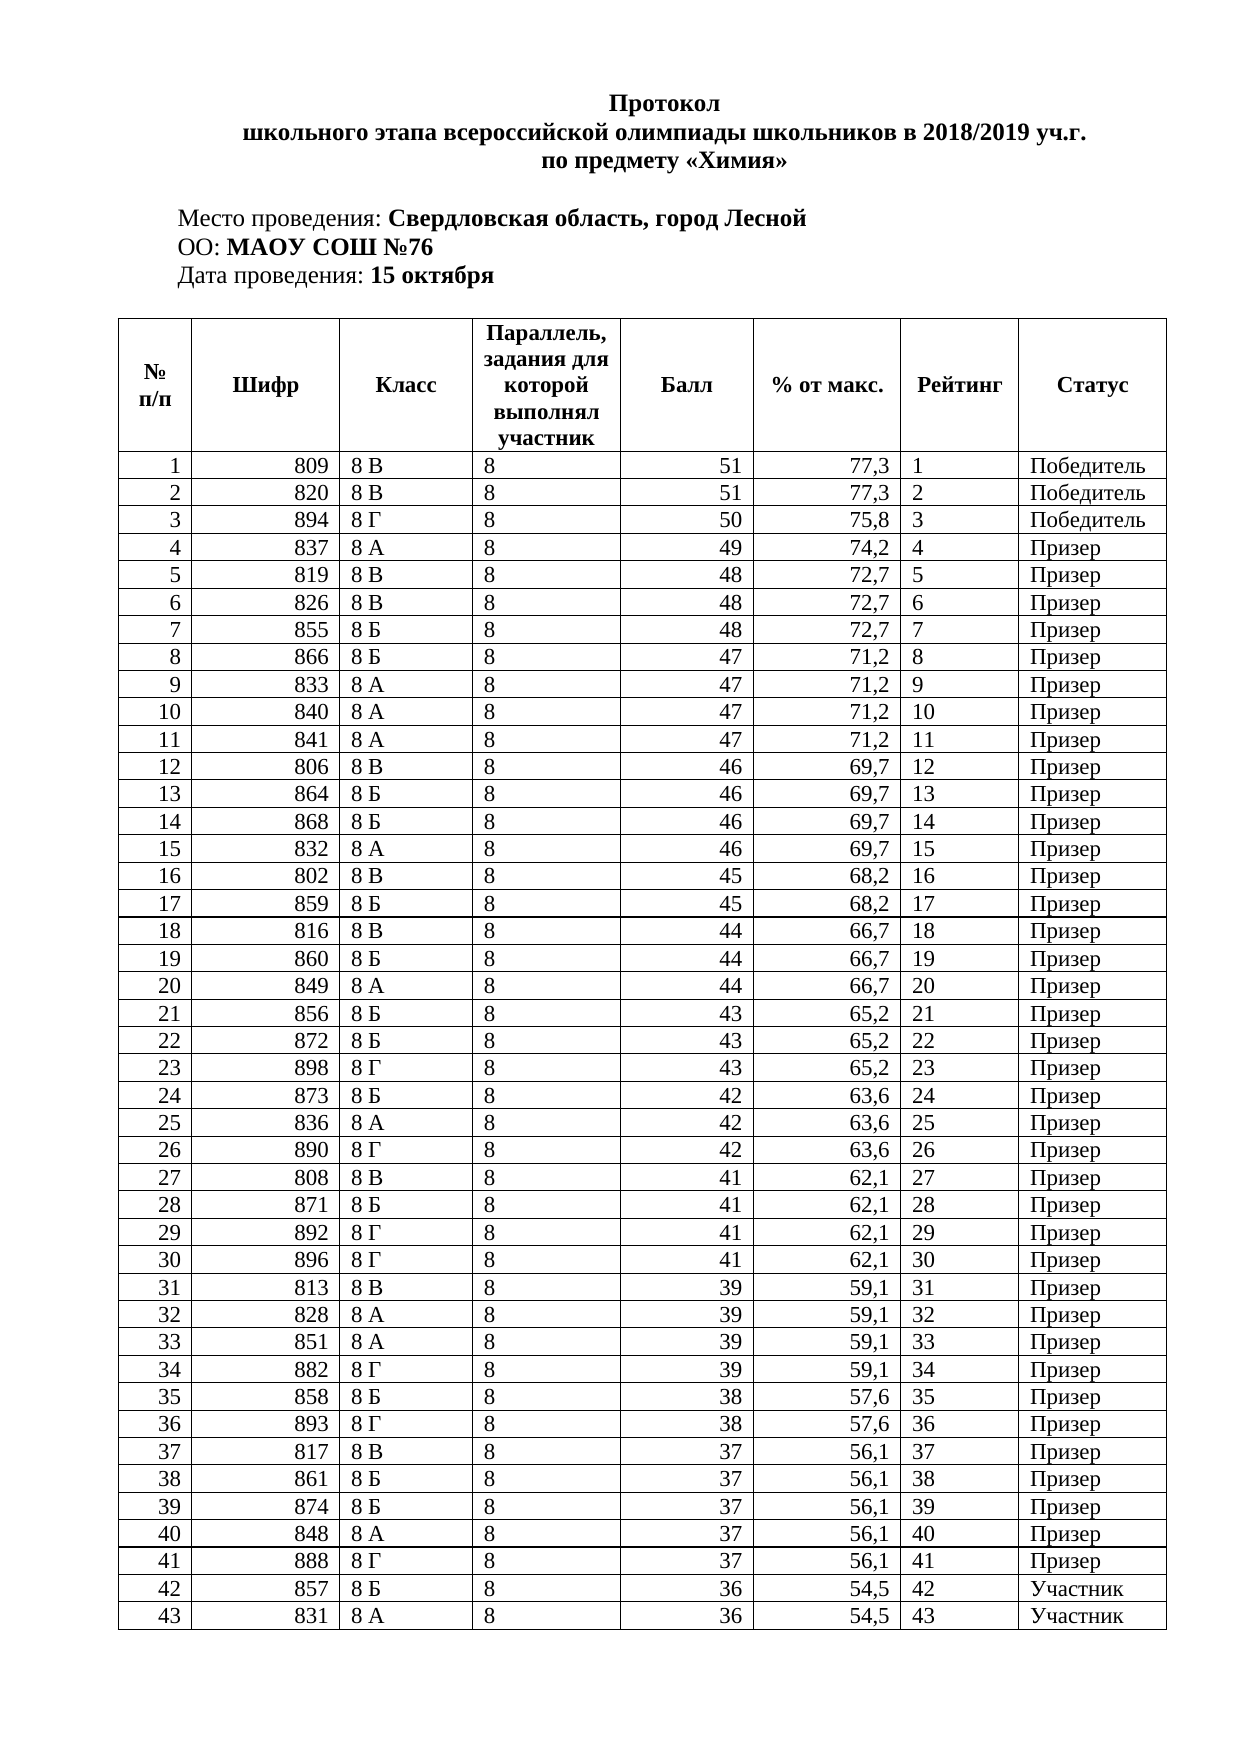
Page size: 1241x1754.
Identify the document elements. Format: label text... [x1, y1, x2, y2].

table_cell 806 [192, 753, 339, 779]
table_cell 23 [119, 1054, 191, 1081]
table_cell 12 [901, 753, 1018, 779]
table_cell 29 [901, 1219, 1018, 1245]
table_cell 8 [473, 1356, 620, 1382]
table_cell 8 [901, 644, 1018, 670]
table_cell 36 [901, 1411, 1018, 1437]
table_cell 5 [119, 561, 191, 588]
table_cell Призер [1019, 1054, 1166, 1081]
table_cell 56,1 [754, 1548, 900, 1574]
table_cell 8 В [340, 863, 472, 889]
table_cell 820 [192, 479, 339, 505]
table_header Статус [1019, 319, 1166, 451]
table_cell 8 [473, 1191, 620, 1218]
table_cell 8 [473, 698, 620, 724]
table_cell 51 [621, 452, 753, 478]
table_cell 72,7 [754, 616, 900, 642]
table_cell 8 В [340, 1164, 472, 1190]
table_cell 74,2 [754, 534, 900, 560]
table_cell Призер [1019, 945, 1166, 971]
table_cell 45 [621, 890, 753, 916]
table_cell 38 [119, 1465, 191, 1492]
table_cell 8 А [340, 1328, 472, 1355]
table_cell 8 [473, 1520, 620, 1546]
table_cell 47 [621, 644, 753, 670]
table_cell 832 [192, 835, 339, 862]
table_cell 69,7 [754, 835, 900, 862]
table_cell 24 [901, 1082, 1018, 1108]
table_cell 841 [192, 726, 339, 752]
table_cell 77,3 [754, 479, 900, 505]
table_cell 861 [192, 1465, 339, 1492]
table_cell Призер [1019, 918, 1166, 944]
table_cell 15 [119, 835, 191, 862]
table_cell 12 [119, 753, 191, 779]
table_cell 62,1 [754, 1164, 900, 1190]
table_cell Призер [1019, 1301, 1166, 1327]
table_cell Призер [1019, 698, 1166, 724]
table_cell 8 Б [340, 808, 472, 834]
table_cell Призер [1019, 1548, 1166, 1574]
table_cell 893 [192, 1411, 339, 1437]
table_cell 8 Б [340, 1191, 472, 1218]
table_cell Призер [1019, 890, 1166, 916]
table_cell 8 Б [340, 1465, 472, 1492]
table_cell Участник [1019, 1575, 1166, 1601]
table_cell 20 [119, 972, 191, 998]
table_cell 29 [119, 1219, 191, 1245]
table_cell 8 Б [340, 945, 472, 971]
table_cell 851 [192, 1328, 339, 1355]
table_cell 8 [473, 1219, 620, 1245]
table_cell 75,8 [754, 506, 900, 533]
text по предмету «Химия» [177, 145, 1152, 174]
table_cell 69,7 [754, 808, 900, 834]
table_cell 44 [621, 972, 753, 998]
table_cell 8 [473, 671, 620, 697]
table_cell 23 [901, 1054, 1018, 1081]
table_cell 6 [119, 589, 191, 615]
table_cell 25 [901, 1109, 1018, 1136]
table_cell 39 [119, 1493, 191, 1519]
table_cell 8 [119, 644, 191, 670]
table_cell 3 [901, 506, 1018, 533]
table_cell 40 [119, 1520, 191, 1546]
table_cell 25 [119, 1109, 191, 1136]
table_cell 26 [119, 1137, 191, 1163]
table_cell 65,2 [754, 1027, 900, 1053]
table_cell 33 [119, 1328, 191, 1355]
table_cell 8 А [340, 1109, 472, 1136]
table_cell 4 [901, 534, 1018, 560]
table_cell 8 А [340, 1520, 472, 1546]
table_cell 13 [901, 780, 1018, 807]
table_cell Призер [1019, 1164, 1166, 1190]
table_cell Призер [1019, 534, 1166, 560]
table_cell 43 [621, 1000, 753, 1026]
table_cell 37 [621, 1548, 753, 1574]
table_cell 19 [901, 945, 1018, 971]
table_cell 35 [901, 1383, 1018, 1409]
table_cell 8 А [340, 671, 472, 697]
table_cell 8 [473, 1493, 620, 1519]
table_cell 48 [621, 589, 753, 615]
table_cell 59,1 [754, 1328, 900, 1355]
table_cell 36 [621, 1575, 753, 1601]
table_cell Призер [1019, 780, 1166, 807]
table_cell 888 [192, 1548, 339, 1574]
table_cell 8 В [340, 561, 472, 588]
table_header Параллель, задания для которой выполнял участник [473, 319, 620, 451]
table_cell 1 [119, 452, 191, 478]
table_cell Призер [1019, 1191, 1166, 1218]
table_cell 5 [901, 561, 1018, 588]
table_cell 36 [119, 1411, 191, 1437]
table_cell 8 В [340, 753, 472, 779]
table_cell Призер [1019, 1328, 1166, 1355]
table_cell Призер [1019, 671, 1166, 697]
table_cell 8 [473, 1274, 620, 1300]
table_cell 9 [901, 671, 1018, 697]
table_cell 16 [901, 863, 1018, 889]
table_cell 14 [119, 808, 191, 834]
table_cell 8 [473, 945, 620, 971]
table_cell 14 [901, 808, 1018, 834]
table_cell 43 [621, 1027, 753, 1053]
table_cell 8 [473, 1054, 620, 1081]
table_cell 894 [192, 506, 339, 533]
table_cell 8 Г [340, 1411, 472, 1437]
table_cell 41 [119, 1548, 191, 1574]
text Дата проведения: 15 октября [177, 260, 1152, 289]
table_cell 2 [901, 479, 1018, 505]
table_cell 17 [901, 890, 1018, 916]
table_cell 54,5 [754, 1602, 900, 1629]
table_cell 28 [901, 1191, 1018, 1218]
table_cell Призер [1019, 1411, 1166, 1437]
table_cell 8 [473, 616, 620, 642]
table_cell Призер [1019, 1137, 1166, 1163]
table_cell Призер [1019, 972, 1166, 998]
table_cell 849 [192, 972, 339, 998]
table_cell 866 [192, 644, 339, 670]
table_cell Призер [1019, 1246, 1166, 1272]
table_cell 41 [621, 1191, 753, 1218]
table_cell 860 [192, 945, 339, 971]
table_cell 892 [192, 1219, 339, 1245]
table_cell 37 [901, 1438, 1018, 1464]
table_cell 28 [119, 1191, 191, 1218]
table_cell 9 [119, 671, 191, 697]
table_cell 8 Б [340, 1082, 472, 1108]
table_cell 7 [901, 616, 1018, 642]
table_cell 809 [192, 452, 339, 478]
table_cell 42 [621, 1137, 753, 1163]
table_cell 8 [473, 1575, 620, 1601]
table_cell 56,1 [754, 1520, 900, 1546]
table_cell 66,7 [754, 945, 900, 971]
table_cell 10 [901, 698, 1018, 724]
table_cell 31 [901, 1274, 1018, 1300]
table_cell 69,7 [754, 780, 900, 807]
table_header № п/п [119, 319, 191, 451]
table_cell 8 В [340, 918, 472, 944]
table_cell 19 [119, 945, 191, 971]
table_cell 872 [192, 1027, 339, 1053]
table_cell 8 А [340, 972, 472, 998]
table_cell 62,1 [754, 1246, 900, 1272]
table_cell 8 [473, 1082, 620, 1108]
table_cell 848 [192, 1520, 339, 1546]
table_header Балл [621, 319, 753, 451]
table_cell Призер [1019, 1520, 1166, 1546]
table_cell 871 [192, 1191, 339, 1218]
table_cell 71,2 [754, 671, 900, 697]
table_cell 8 Б [340, 1027, 472, 1053]
table_cell 20 [901, 972, 1018, 998]
table_cell 63,6 [754, 1082, 900, 1108]
table_header Рейтинг [901, 319, 1018, 451]
table_cell 40 [901, 1520, 1018, 1546]
table_header % от макс. [754, 319, 900, 451]
table_cell 38 [901, 1465, 1018, 1492]
table_cell 859 [192, 890, 339, 916]
table_cell Призер [1019, 1219, 1166, 1245]
table_cell Призер [1019, 589, 1166, 615]
table_cell 8 В [340, 479, 472, 505]
table_cell 69,7 [754, 753, 900, 779]
table_cell 8 Б [340, 1383, 472, 1409]
table_cell Призер [1019, 616, 1166, 642]
table_cell 39 [621, 1328, 753, 1355]
table_cell 8 Б [340, 890, 472, 916]
table_cell 8 А [340, 835, 472, 862]
table_cell 13 [119, 780, 191, 807]
table_cell 8 [473, 589, 620, 615]
table_cell 33 [901, 1328, 1018, 1355]
table_cell 18 [901, 918, 1018, 944]
table_cell 22 [901, 1027, 1018, 1053]
table_cell 59,1 [754, 1356, 900, 1382]
table_cell 8 [473, 1602, 620, 1629]
table_cell 8 А [340, 1602, 472, 1629]
table_cell 43 [901, 1602, 1018, 1629]
table_cell 30 [901, 1246, 1018, 1272]
table_cell 47 [621, 726, 753, 752]
table_cell 24 [119, 1082, 191, 1108]
table_cell 42 [119, 1575, 191, 1601]
table_header Шифр [192, 319, 339, 451]
table_cell 831 [192, 1602, 339, 1629]
table_cell 77,3 [754, 452, 900, 478]
table_cell 56,1 [754, 1493, 900, 1519]
table_cell 57,6 [754, 1383, 900, 1409]
table_cell 37 [621, 1438, 753, 1464]
table_cell Призер [1019, 835, 1166, 862]
table_cell 833 [192, 671, 339, 697]
table_cell 32 [119, 1301, 191, 1327]
table_cell 8 Г [340, 1054, 472, 1081]
table_cell 8 [473, 1109, 620, 1136]
table_cell 8 Г [340, 1356, 472, 1382]
table_cell 6 [901, 589, 1018, 615]
table_cell 71,2 [754, 726, 900, 752]
table_cell 36 [621, 1602, 753, 1629]
table_cell 37 [621, 1493, 753, 1519]
table_cell 874 [192, 1493, 339, 1519]
table_cell 72,7 [754, 561, 900, 588]
table_cell 857 [192, 1575, 339, 1601]
table_cell 46 [621, 780, 753, 807]
table_cell 63,6 [754, 1109, 900, 1136]
table_cell Призер [1019, 863, 1166, 889]
table_cell 54,5 [754, 1575, 900, 1601]
table_cell 4 [119, 534, 191, 560]
table_cell 31 [119, 1274, 191, 1300]
table_cell 42 [621, 1082, 753, 1108]
table_cell 48 [621, 616, 753, 642]
table_cell 63,6 [754, 1137, 900, 1163]
table_cell Призер [1019, 726, 1166, 752]
table_cell 873 [192, 1082, 339, 1108]
table_cell 51 [621, 479, 753, 505]
table_cell 39 [901, 1493, 1018, 1519]
table_cell 8 В [340, 1274, 472, 1300]
table_cell 11 [901, 726, 1018, 752]
table_cell 868 [192, 808, 339, 834]
table_cell 828 [192, 1301, 339, 1327]
table_cell Победитель [1019, 452, 1166, 478]
table_cell 836 [192, 1109, 339, 1136]
table_cell Победитель [1019, 506, 1166, 533]
table_cell 8 [473, 1383, 620, 1409]
table_cell 22 [119, 1027, 191, 1053]
table_cell 8 Г [340, 1137, 472, 1163]
text школьного этапа всероссийской олимпиады школьников в 2018/2019 уч.г. [177, 117, 1152, 145]
table_cell 8 [473, 726, 620, 752]
table_cell 8 [473, 1328, 620, 1355]
table_cell Призер [1019, 1493, 1166, 1519]
table_cell Победитель [1019, 479, 1166, 505]
table_cell Призер [1019, 808, 1166, 834]
table_cell 38 [621, 1383, 753, 1409]
table_cell 8 Г [340, 1246, 472, 1272]
table_cell 16 [119, 863, 191, 889]
table_cell 56,1 [754, 1438, 900, 1464]
table_cell 8 [473, 644, 620, 670]
table_cell Участник [1019, 1602, 1166, 1629]
table_cell 2 [119, 479, 191, 505]
table_cell 48 [621, 561, 753, 588]
table_cell 8 [473, 1000, 620, 1026]
table_cell 8 [473, 452, 620, 478]
table_cell 8 [473, 1411, 620, 1437]
table_cell 8 Б [340, 616, 472, 642]
table_cell 47 [621, 698, 753, 724]
table_cell 50 [621, 506, 753, 533]
table_cell 8 [473, 479, 620, 505]
table_cell 8 В [340, 1438, 472, 1464]
table_cell 8 Б [340, 1575, 472, 1601]
table_cell 8 Б [340, 780, 472, 807]
table_cell 8 [473, 1246, 620, 1272]
table_cell 8 В [340, 589, 472, 615]
table_cell Призер [1019, 561, 1166, 588]
table_cell 42 [901, 1575, 1018, 1601]
table_cell 35 [119, 1383, 191, 1409]
table_cell Призер [1019, 1027, 1166, 1053]
table_cell 21 [901, 1000, 1018, 1026]
table_cell 59,1 [754, 1274, 900, 1300]
table_cell 826 [192, 589, 339, 615]
table_header Класс [340, 319, 472, 451]
table_cell 27 [119, 1164, 191, 1190]
table_cell 38 [621, 1411, 753, 1437]
table_cell 8 [473, 1164, 620, 1190]
table_cell 45 [621, 863, 753, 889]
table_cell 32 [901, 1301, 1018, 1327]
table_cell 66,7 [754, 918, 900, 944]
table_cell 8 [473, 780, 620, 807]
table_cell 8 [473, 1027, 620, 1053]
table_cell 46 [621, 808, 753, 834]
table_cell 43 [621, 1054, 753, 1081]
table_cell 8 [473, 561, 620, 588]
table_cell 8 [473, 1438, 620, 1464]
table_cell 37 [621, 1520, 753, 1546]
table_cell 813 [192, 1274, 339, 1300]
table_cell 71,2 [754, 644, 900, 670]
table_cell 8 [473, 1301, 620, 1327]
table_cell 39 [621, 1274, 753, 1300]
table_cell 8 [473, 972, 620, 998]
table_cell 8 [473, 890, 620, 916]
table_cell 65,2 [754, 1054, 900, 1081]
table_cell 890 [192, 1137, 339, 1163]
table_cell Призер [1019, 1082, 1166, 1108]
table_cell 837 [192, 534, 339, 560]
table_cell 44 [621, 945, 753, 971]
table_cell 10 [119, 698, 191, 724]
table_cell 41 [621, 1219, 753, 1245]
table_cell 34 [901, 1356, 1018, 1382]
table_cell 39 [621, 1301, 753, 1327]
table_cell 41 [621, 1164, 753, 1190]
table_cell 47 [621, 671, 753, 697]
table_cell 882 [192, 1356, 339, 1382]
table_cell 808 [192, 1164, 339, 1190]
table_cell Призер [1019, 1109, 1166, 1136]
table_cell Призер [1019, 1465, 1166, 1492]
table_cell 18 [119, 918, 191, 944]
table_cell 34 [119, 1356, 191, 1382]
table_cell 8 [473, 1465, 620, 1492]
table_cell 11 [119, 726, 191, 752]
table_cell Призер [1019, 1383, 1166, 1409]
table_cell 8 [473, 1137, 620, 1163]
table_cell 8 [473, 1548, 620, 1574]
table_cell 37 [621, 1465, 753, 1492]
table_cell 21 [119, 1000, 191, 1026]
table_cell 46 [621, 835, 753, 862]
table_cell 8 Б [340, 644, 472, 670]
table_cell 68,2 [754, 863, 900, 889]
table_cell 8 [473, 918, 620, 944]
table_cell 8 [473, 753, 620, 779]
table_cell 49 [621, 534, 753, 560]
table_cell 896 [192, 1246, 339, 1272]
table_cell 17 [119, 890, 191, 916]
table_cell 855 [192, 616, 339, 642]
table_cell 864 [192, 780, 339, 807]
table_cell 8 А [340, 1301, 472, 1327]
table_cell 59,1 [754, 1301, 900, 1327]
table_cell 62,1 [754, 1219, 900, 1245]
table_cell 8 [473, 808, 620, 834]
table_cell 72,7 [754, 589, 900, 615]
table_cell 44 [621, 918, 753, 944]
table_cell 7 [119, 616, 191, 642]
table_cell 817 [192, 1438, 339, 1464]
table_cell Призер [1019, 644, 1166, 670]
table_cell 56,1 [754, 1465, 900, 1492]
table_cell 3 [119, 506, 191, 533]
table_cell 8 А [340, 726, 472, 752]
table_cell 858 [192, 1383, 339, 1409]
table_cell 66,7 [754, 972, 900, 998]
table_cell 27 [901, 1164, 1018, 1190]
table_cell 8 А [340, 698, 472, 724]
table_cell 8 Б [340, 1493, 472, 1519]
table_cell 816 [192, 918, 339, 944]
table_cell 8 [473, 506, 620, 533]
table_cell 856 [192, 1000, 339, 1026]
table_cell 46 [621, 753, 753, 779]
table_cell 8 [473, 863, 620, 889]
table_cell 8 [473, 835, 620, 862]
text Место проведения: Свердловская область, город Лесной [177, 203, 1152, 232]
table_cell 15 [901, 835, 1018, 862]
table_cell 41 [621, 1246, 753, 1272]
table_cell 71,2 [754, 698, 900, 724]
table_cell 840 [192, 698, 339, 724]
table_cell 37 [119, 1438, 191, 1464]
table_cell 819 [192, 561, 339, 588]
table_cell Призер [1019, 1356, 1166, 1382]
table_cell 8 В [340, 452, 472, 478]
table_cell 30 [119, 1246, 191, 1272]
table_cell 8 Г [340, 1548, 472, 1574]
table_cell Призер [1019, 753, 1166, 779]
table_cell 65,2 [754, 1000, 900, 1026]
table_cell 8 Б [340, 1000, 472, 1026]
table_cell Призер [1019, 1000, 1166, 1026]
text ОО: МАОУ СОШ №76 [177, 232, 1152, 260]
table_cell 8 Г [340, 506, 472, 533]
table_cell 1 [901, 452, 1018, 478]
table_cell 8 А [340, 534, 472, 560]
table_cell 62,1 [754, 1191, 900, 1218]
table_cell 26 [901, 1137, 1018, 1163]
table_cell Призер [1019, 1438, 1166, 1464]
table_cell 8 Г [340, 1219, 472, 1245]
table_cell Призер [1019, 1274, 1166, 1300]
table_cell 43 [119, 1602, 191, 1629]
table_cell 898 [192, 1054, 339, 1081]
table_cell 39 [621, 1356, 753, 1382]
table_cell 57,6 [754, 1411, 900, 1437]
table_cell 802 [192, 863, 339, 889]
table_cell 8 [473, 534, 620, 560]
table_cell 68,2 [754, 890, 900, 916]
text Протокол [177, 88, 1152, 117]
table_cell 42 [621, 1109, 753, 1136]
table_cell 41 [901, 1548, 1018, 1574]
